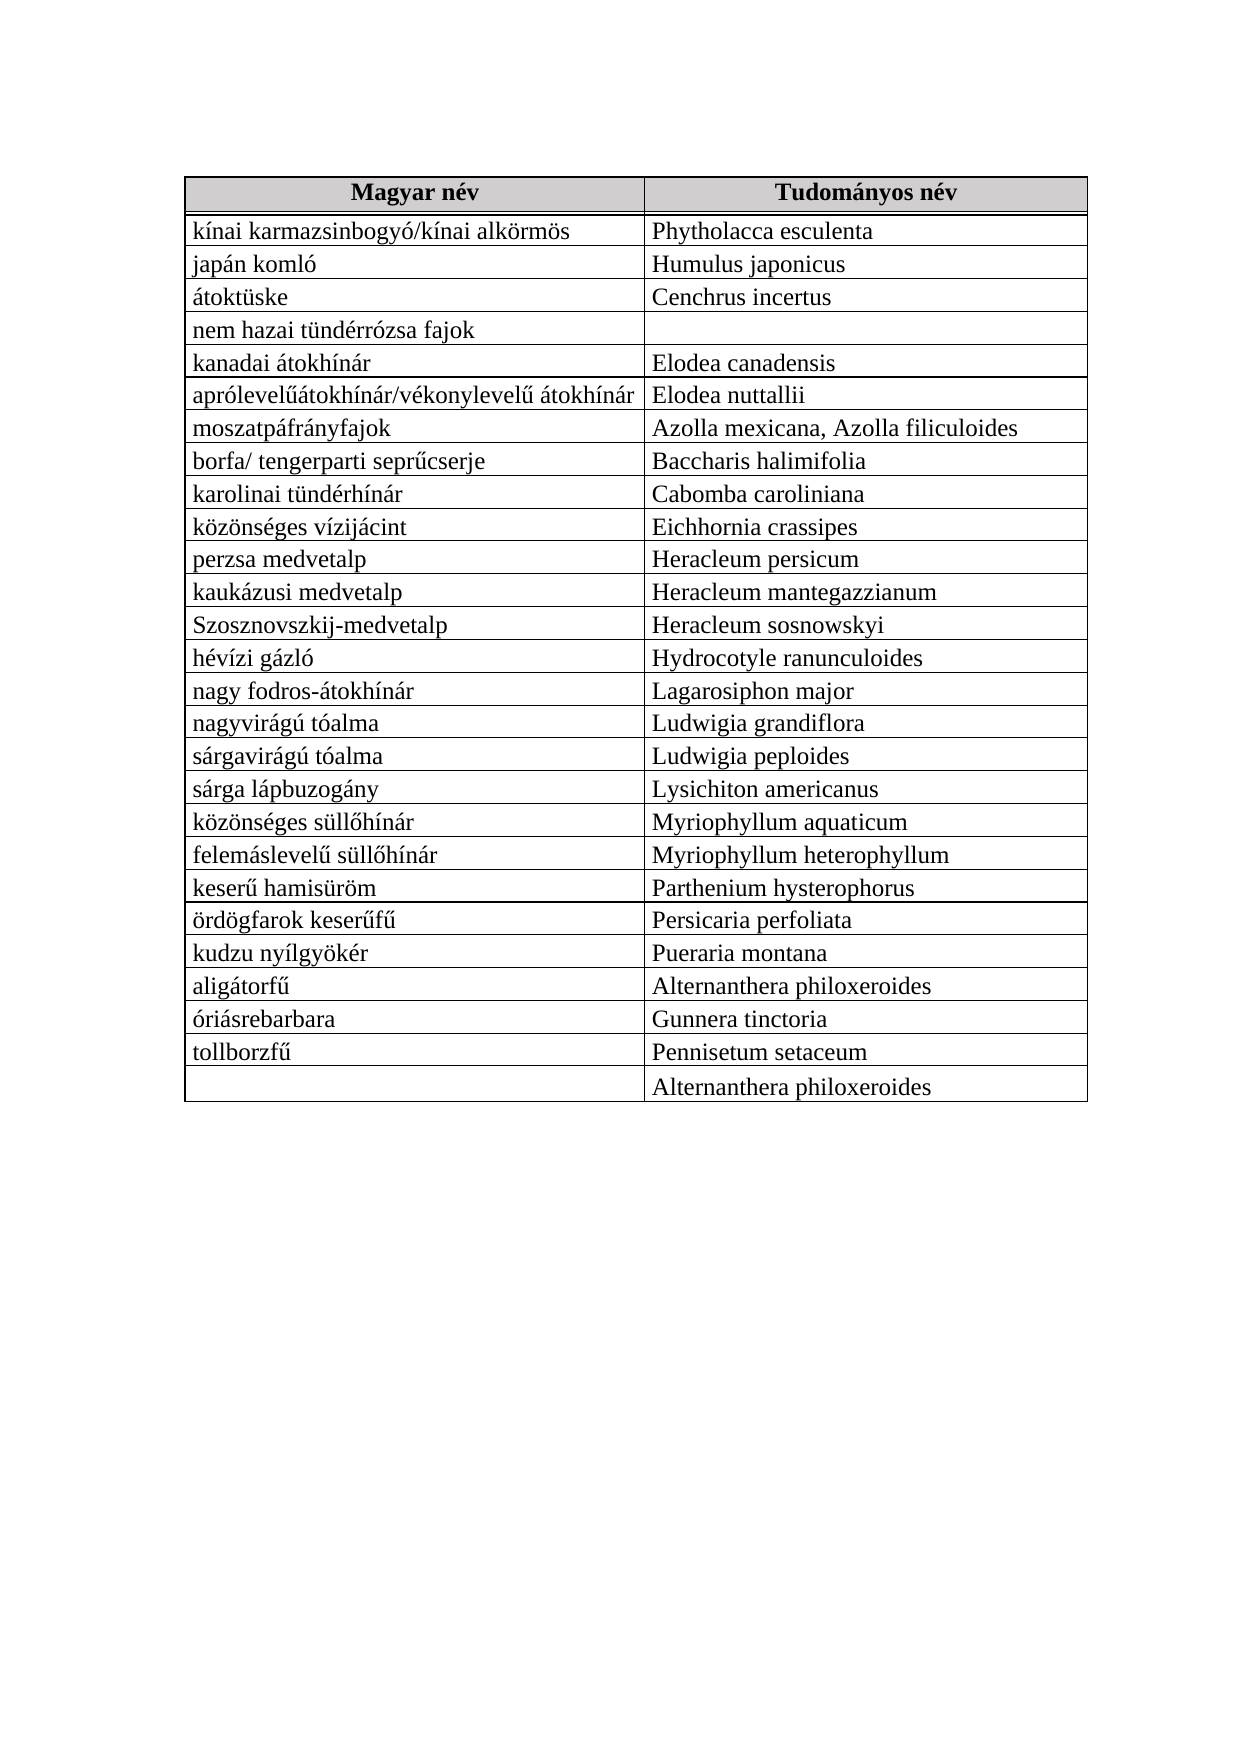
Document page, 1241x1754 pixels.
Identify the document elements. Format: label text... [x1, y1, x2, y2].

table_cell aprólevelűátokhínár/vékonylevelű átokhínár [186, 378, 644, 409]
table_cell Eichhornia crassipes [645, 509, 1087, 540]
table_cell közönséges süllőhínár [186, 804, 644, 836]
table_cell Hydrocotyle ranunculoides [645, 640, 1087, 672]
table_cell Alternanthera philoxeroides [645, 1066, 1087, 1101]
table_cell [186, 1066, 644, 1101]
table_cell Baccharis halimifolia [645, 443, 1087, 475]
table_cell kudzu nyílgyökér [186, 935, 644, 967]
table_cell Cenchrus incertus [645, 279, 1087, 311]
table_cell Elodea nuttallii [645, 378, 1087, 409]
table_cell kanadai átokhínár [186, 345, 644, 376]
table_cell tollborzfű [186, 1034, 644, 1065]
table_cell Szosznovszkij-medvetalp [186, 607, 644, 639]
table_cell Ludwigia grandiflora [645, 706, 1087, 737]
table_cell japán komló [186, 246, 644, 278]
table_cell Myriophyllum aquaticum [645, 804, 1087, 836]
table_cell borfa/ tengerparti seprűcserje [186, 443, 644, 475]
table_cell aligátorfű [186, 968, 644, 1000]
table_cell nagyvirágú tóalma [186, 706, 644, 737]
table_cell hévízi gázló [186, 640, 644, 672]
table_cell Persicaria perfoliata [645, 903, 1087, 934]
table_cell Cabomba caroliniana [645, 476, 1087, 508]
table_cell közönséges vízijácint [186, 509, 644, 540]
table_cell [645, 312, 1087, 343]
table_cell Elodea canadensis [645, 345, 1087, 376]
table_cell Pueraria montana [645, 935, 1087, 967]
table_cell karolinai tündérhínár [186, 476, 644, 508]
table_cell Phytholacca esculenta [645, 216, 1087, 245]
table_cell Gunnera tinctoria [645, 1001, 1087, 1033]
table_cell Ludwigia peploides [645, 738, 1087, 770]
table_cell perzsa medvetalp [186, 541, 644, 573]
table_header Magyar név [186, 178, 644, 211]
table_cell Heracleum mantegazzianum [645, 574, 1087, 606]
table_cell nagy fodros-átokhínár [186, 673, 644, 704]
table_cell Alternanthera philoxeroides [645, 968, 1087, 1000]
table_cell Lagarosiphon major [645, 673, 1087, 704]
table_cell keserű hamisüröm [186, 870, 644, 901]
table_cell óriásrebarbara [186, 1001, 644, 1033]
table_cell Humulus japonicus [645, 246, 1087, 278]
table_cell kínai karmazsinbogyó/kínai alkörmös [186, 216, 644, 245]
table_cell átoktüske [186, 279, 644, 311]
table_cell Heracleum persicum [645, 541, 1087, 573]
table_cell Lysichiton americanus [645, 771, 1087, 803]
table_cell Azolla mexicana, Azolla filiculoides [645, 410, 1087, 442]
table_header Tudományos név [645, 178, 1087, 211]
table_cell Pennisetum setaceum [645, 1034, 1087, 1065]
table_cell felemáslevelű süllőhínár [186, 837, 644, 868]
table_cell ördögfarok keserűfű [186, 903, 644, 934]
table_cell nem hazai tündérrózsa fajok [186, 312, 644, 343]
table_cell Myriophyllum heterophyllum [645, 837, 1087, 868]
table_cell kaukázusi medvetalp [186, 574, 644, 606]
table_cell sárgavirágú tóalma [186, 738, 644, 770]
table_cell Parthenium hysterophorus [645, 870, 1087, 901]
table_cell moszatpáfrányfajok [186, 410, 644, 442]
table_cell Heracleum sosnowskyi [645, 607, 1087, 639]
table_cell sárga lápbuzogány [186, 771, 644, 803]
